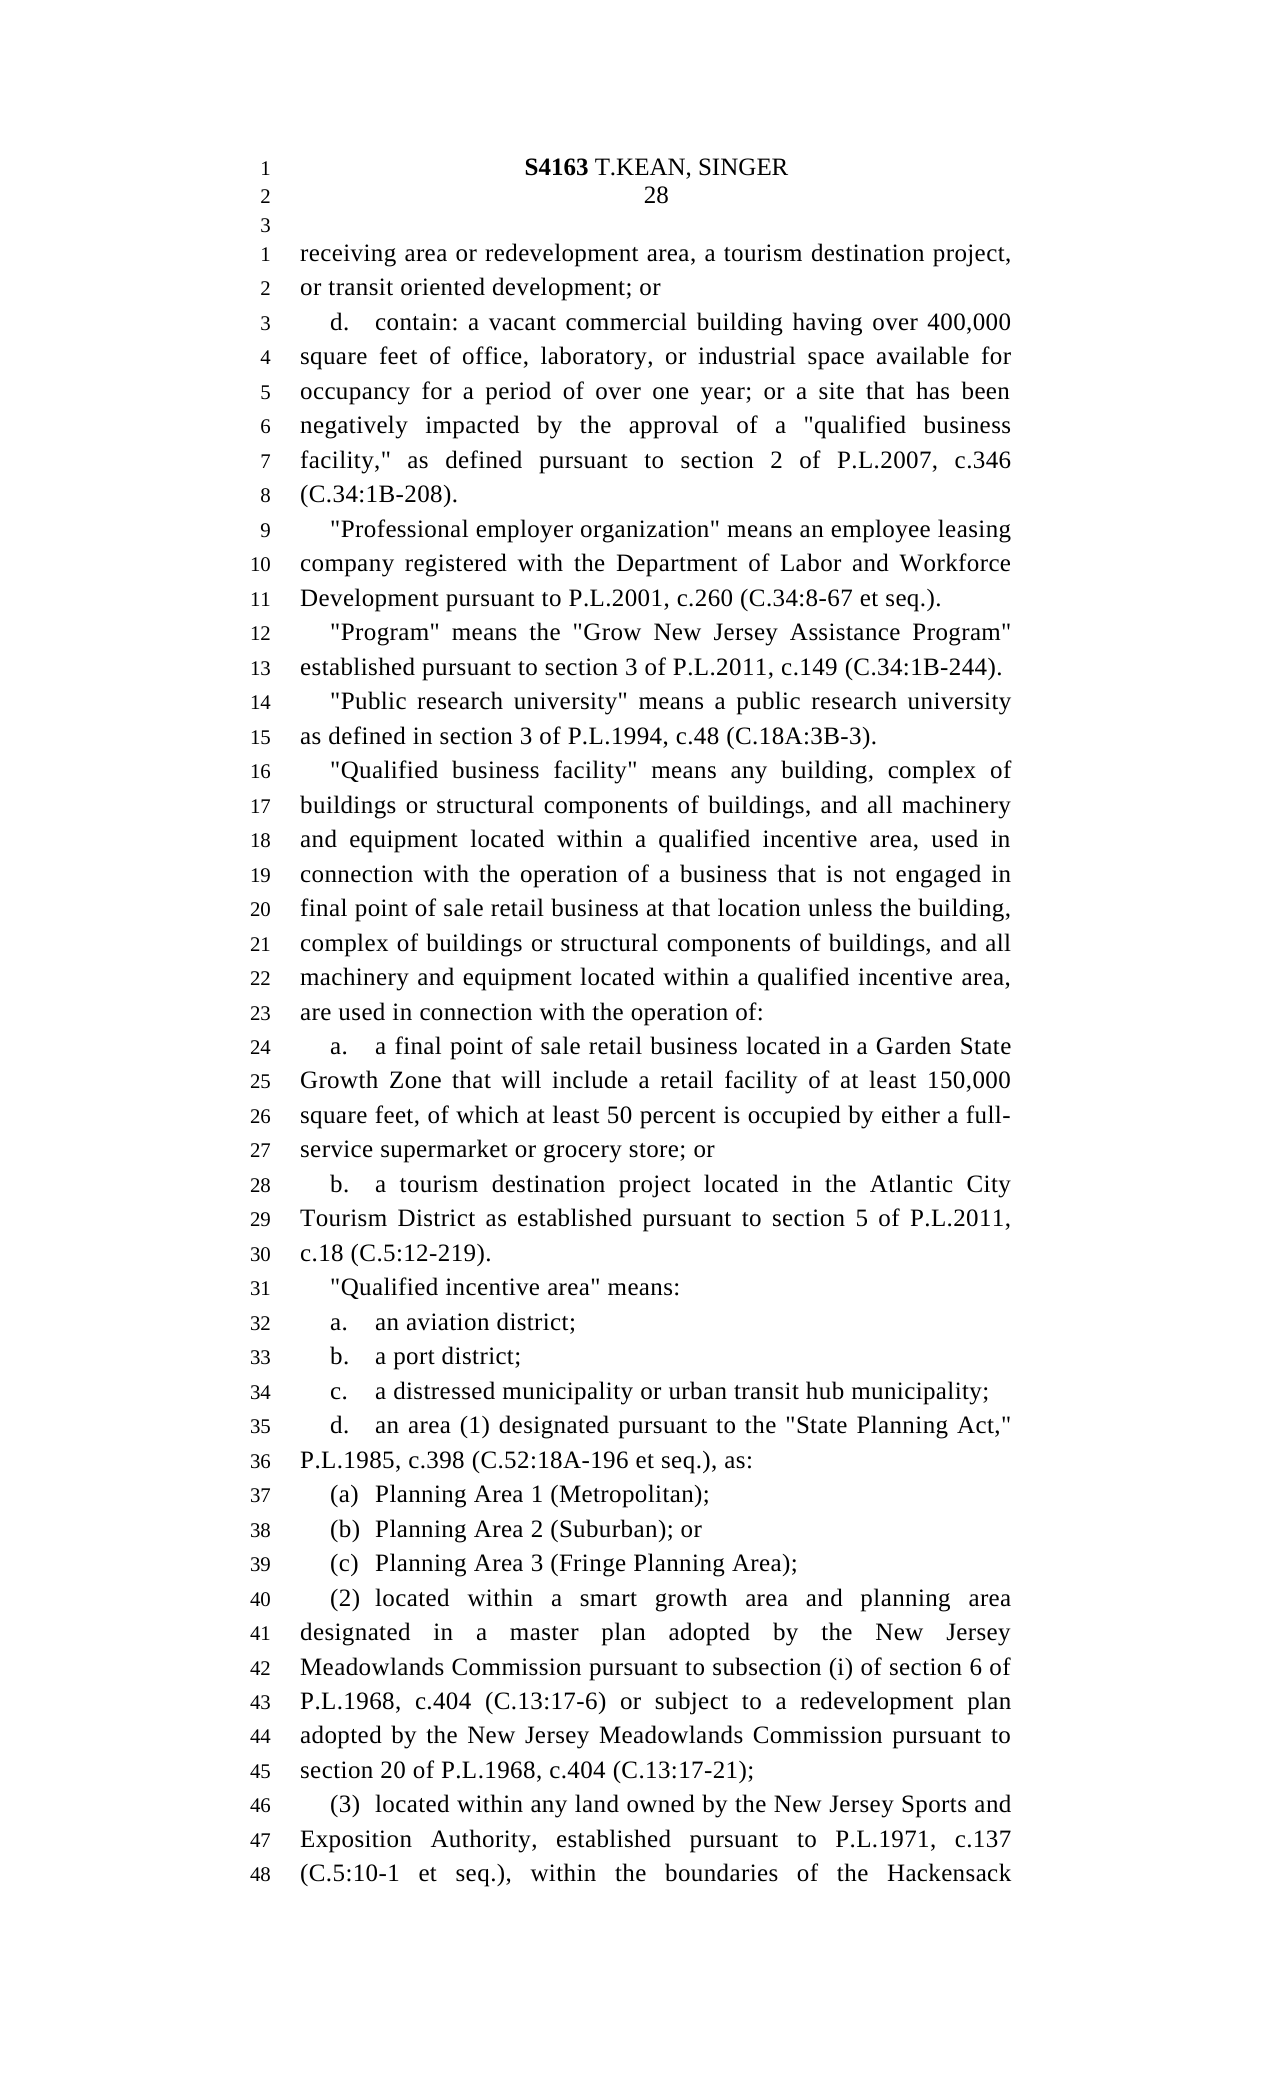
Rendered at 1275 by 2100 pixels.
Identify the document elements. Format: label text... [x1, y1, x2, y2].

text b. a port district; [300, 1341, 1012, 1370]
text "Program" means the "Grow New Jersey Assistance Program" established pursuant to section 3 of P.L.2011, c.149 (C.34:1B-244). [300, 617, 1012, 681]
text "Qualified business facility" means any building, complex of buildings or structural components of buildings, and all machinery and equipment located within a qualified incentive area, used in connection with the operation of a business that is not engaged in final point of sale retail business at that location unless the building, complex of buildings or structural components of buildings, and all machinery and equipment located within a qualified incentive area, are used in connection with the operation of: [300, 755, 1012, 1025]
text (2) located within a smart growth area and planning area designated in a master plan adopted by the New Jersey Meadowlands Commission pursuant to subsection (i) of section 6 of P.L.1968, c.404 (C.13:17-6) or subject to a redevelopment plan adopted by the New Jersey Meadowlands Commission pursuant to section 20 of P.L.1968, c.404 (C.13:17-21); [300, 1583, 1012, 1784]
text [300, 1789, 1012, 1887]
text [300, 238, 1012, 301]
text b. a tourism destination project located in the Atlantic City Tourism District as established pursuant to section 5 of P.L.2011, c.18 (C.5:12-219). [300, 1169, 1012, 1267]
text (c) Planning Area 3 (Fringe Planning Area); [300, 1548, 1012, 1577]
text "Qualified incentive area" means: [300, 1272, 1012, 1301]
text (b) Planning Area 2 (Suburban); or [300, 1514, 1012, 1542]
text c. a distressed municipality or urban transit hub municipality; [300, 1376, 1012, 1404]
text a. a final point of sale retail business located in a Garden State Growth Zone that will include a retail facility of at least 150,000 square feet, of which at least 50 percent is occupied by either a full-service supermarket or grocery store; or [300, 1031, 1012, 1163]
text d. contain: a vacant commercial building having over 400,000 square feet of office, laboratory, or industrial space available for occupancy for a period of over one year; or a site that has been negatively impacted by the approval of a "qualified business facility," as defined pursuant to section 2 of P.L.2007, c.346 (C.34:1B-208). [300, 307, 1012, 508]
text "Professional employer organization" means an employee leasing company registered with the Department of Labor and Workforce Development pursuant to P.L.2001, c.260 (C.34:8-67 et seq.). [300, 514, 1012, 612]
text "Public research university" means a public research university as defined in section 3 of P.L.1994, c.48 (C.18A:3B-3). [300, 686, 1012, 749]
text (a) Planning Area 1 (Metropolitan); [300, 1479, 1012, 1508]
text a. an aviation district; [300, 1307, 1012, 1336]
text d. an area (1) designated pursuant to the "State Planning Act," P.L.1985, c.398 (C.52:18A-196 et seq.), as: [300, 1410, 1012, 1473]
